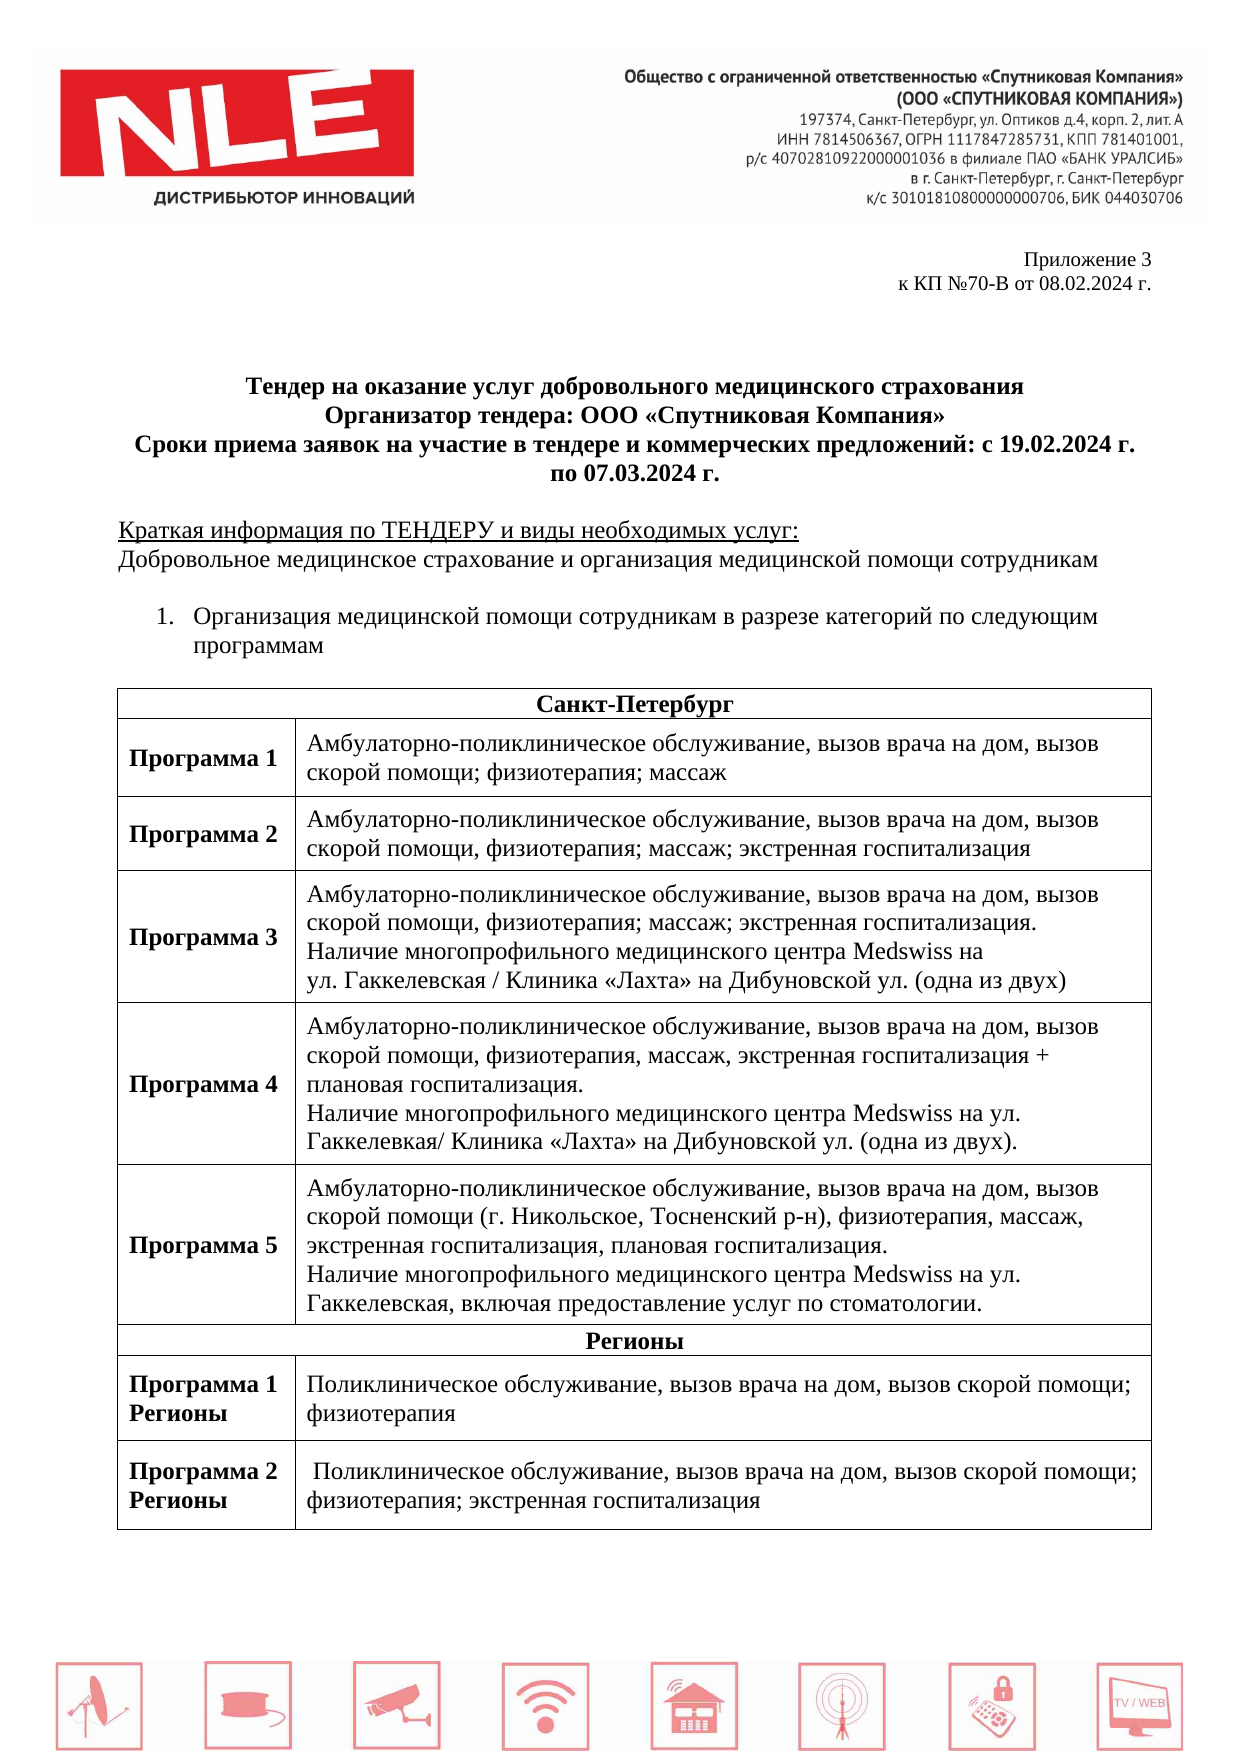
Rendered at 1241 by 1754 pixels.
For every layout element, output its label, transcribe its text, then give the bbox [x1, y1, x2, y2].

table_cell Амбулаторно-поликлиническое обслуживание, вызов врача на дом, вызов скорой помощи; физиотерапия; массаж [296, 719, 1151, 796]
picture [55, 1661, 1184, 1751]
table_cell Амбулаторно-поликлиническое обслуживание, вызов врача на дом, вызов скорой помощи, физиотерапия, массаж, экстренная госпитализация + плановая госпитализация. Наличие многопрофильного медицинского центра Medswiss на ул. Гаккелевкая/ Клиника «Лахта» на Дибуновской ул. (одна из двух). [296, 1003, 1151, 1164]
table_header Санкт-Петербург [118, 689, 1151, 717]
text Приложение 3 [118, 246, 1152, 271]
text Краткая информация по ТЕНДЕРУ и виды необходимых услуг: [118, 515, 1152, 544]
table_cell Поликлиническое обслуживание, вызов врача на дом, вызов скорой помощи; физиотерапия [296, 1356, 1151, 1440]
text Добровольное медицинское страхование и организация медицинской помощи сотрудникам [118, 544, 1152, 573]
list Организация медицинской помощи сотрудникам в разрезе категорий по следующим программам [156, 601, 1152, 659]
table_cell Программа 1 Регионы [118, 1356, 295, 1440]
table_cell Программа 2 [118, 797, 295, 869]
text Сроки приема заявок на участие в тендере и коммерческих предложений: с 19.02.2024 г. по 07.03.2024 г. [118, 429, 1152, 486]
text к КП №70-В от 08.02.2024 г. [118, 271, 1152, 294]
table_cell Амбулаторно-поликлиническое обслуживание, вызов врача на дом, вызов скорой помощи (г. Никольское, Тосненский р-н), физиотерапия, массаж, экстренная госпитализация, плановая госпитализация. Наличие многопрофильного медицинского центра Medswiss на ул. Гаккелевская, включая предоставление услуг по стоматологии. [296, 1165, 1151, 1324]
table_cell Программа 1 [118, 719, 295, 796]
table_cell Программа 2 Регионы [118, 1441, 295, 1528]
picture [27, 48, 1213, 223]
table_cell Программа 3 [118, 871, 295, 1002]
table_cell Амбулаторно-поликлиническое обслуживание, вызов врача на дом, вызов скорой помощи, физиотерапия; массаж; экстренная госпитализация [296, 797, 1151, 869]
table_cell Программа 5 [118, 1165, 295, 1324]
table_cell Регионы [118, 1325, 1151, 1355]
text Организатор тендера: ООО «Спутниковая Компания» [118, 400, 1152, 429]
table_cell Амбулаторно-поликлиническое обслуживание, вызов врача на дом, вызов скорой помощи, физиотерапия; массаж; экстренная госпитализация. Наличие многопрофильного медицинского центра Medswiss на ул. Гаккелевская / Клиника «Лахта» на Дибуновской ул. (одна из двух) [296, 871, 1151, 1002]
table_cell Поликлиническое обслуживание, вызов врача на дом, вызов скорой помощи; физиотерапия; экстренная госпитализация [296, 1441, 1151, 1528]
table_cell Программа 4 [118, 1003, 295, 1164]
text Тендер на оказание услуг добровольного медицинского страхования [118, 371, 1152, 400]
